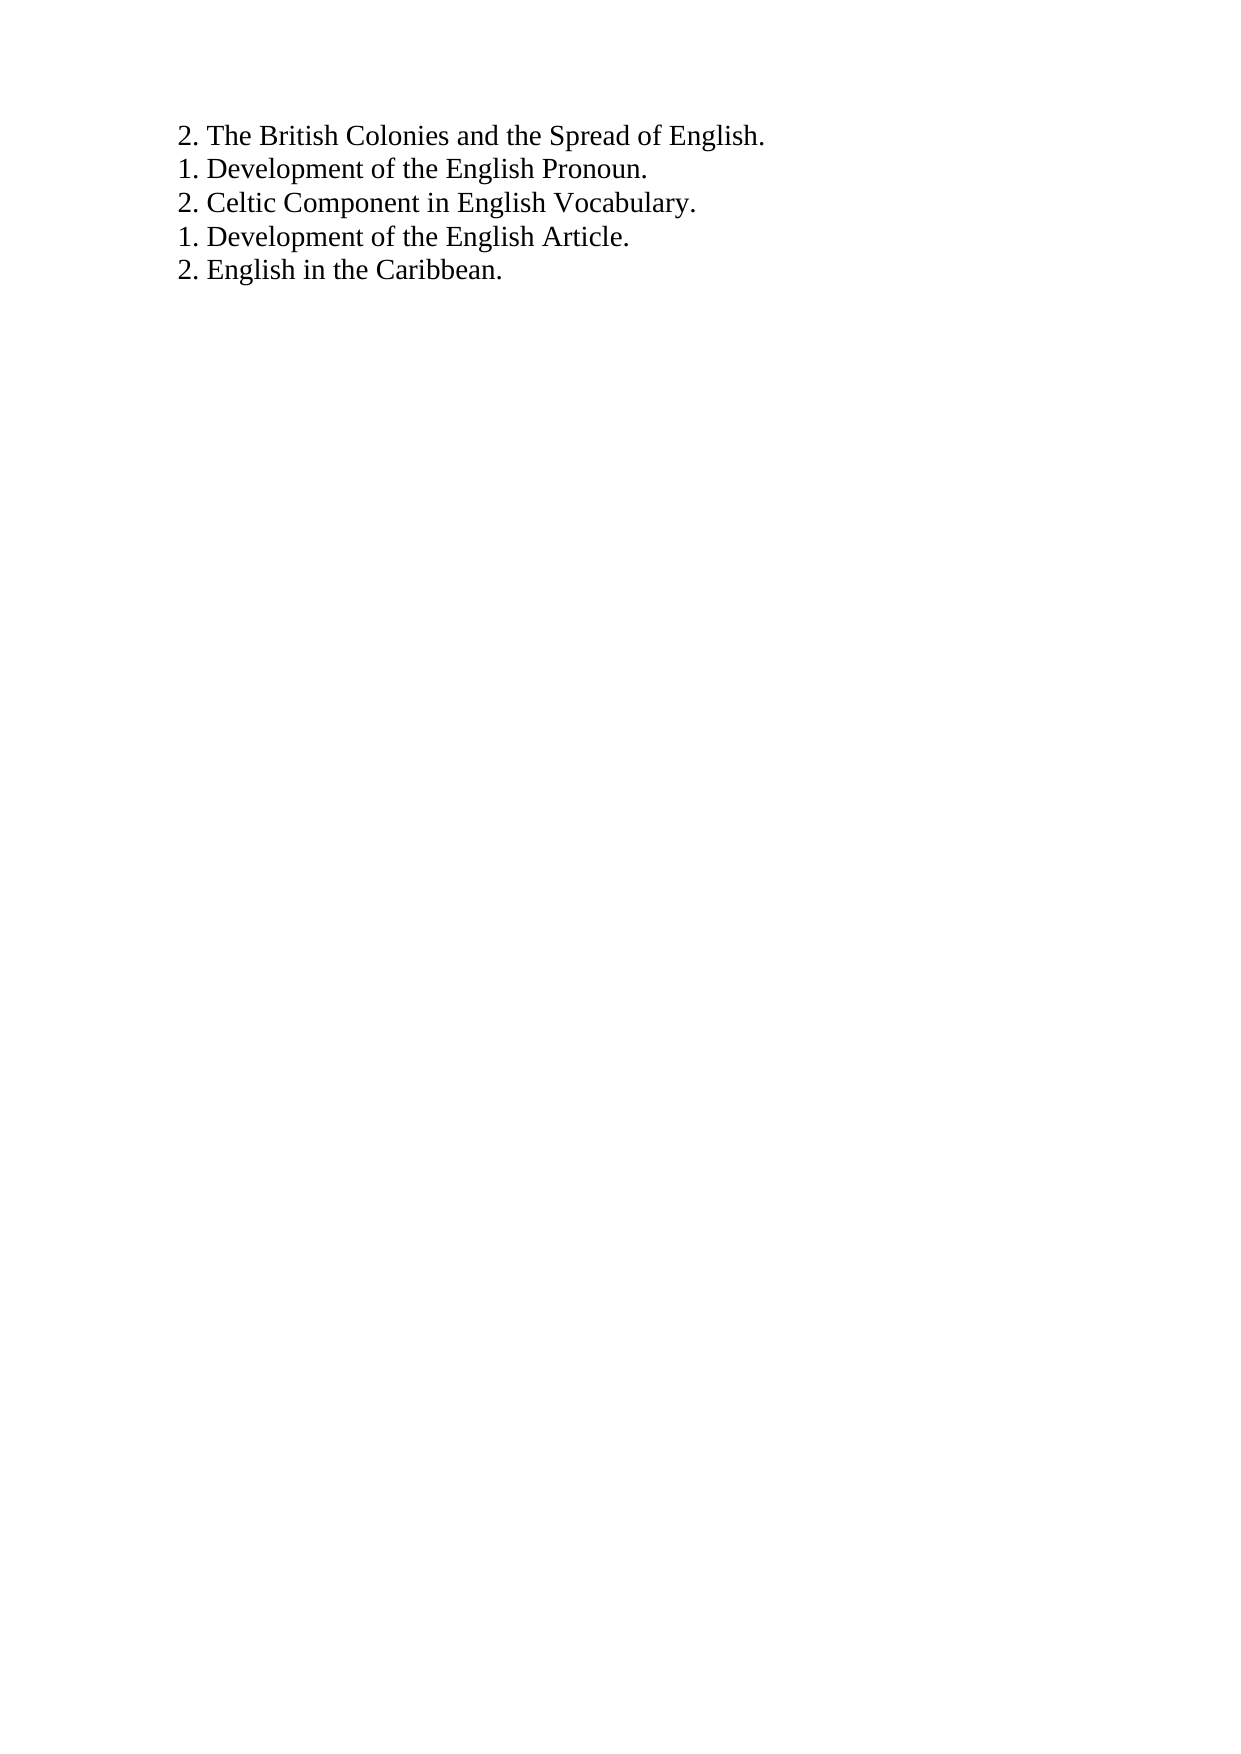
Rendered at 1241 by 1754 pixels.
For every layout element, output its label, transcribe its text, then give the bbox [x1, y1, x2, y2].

table_cell 2. The British Colonies and the Spread of English. [170, 118, 1191, 152]
table_cell 1. Development of the English Article. [170, 219, 1191, 252]
table_cell 1. Development of the English Pronoun. [170, 152, 1191, 185]
table_cell 2. English in the Caribbean. [170, 252, 1191, 286]
table_cell 2. Celtic Component in English Vocabulary. [170, 185, 1191, 219]
